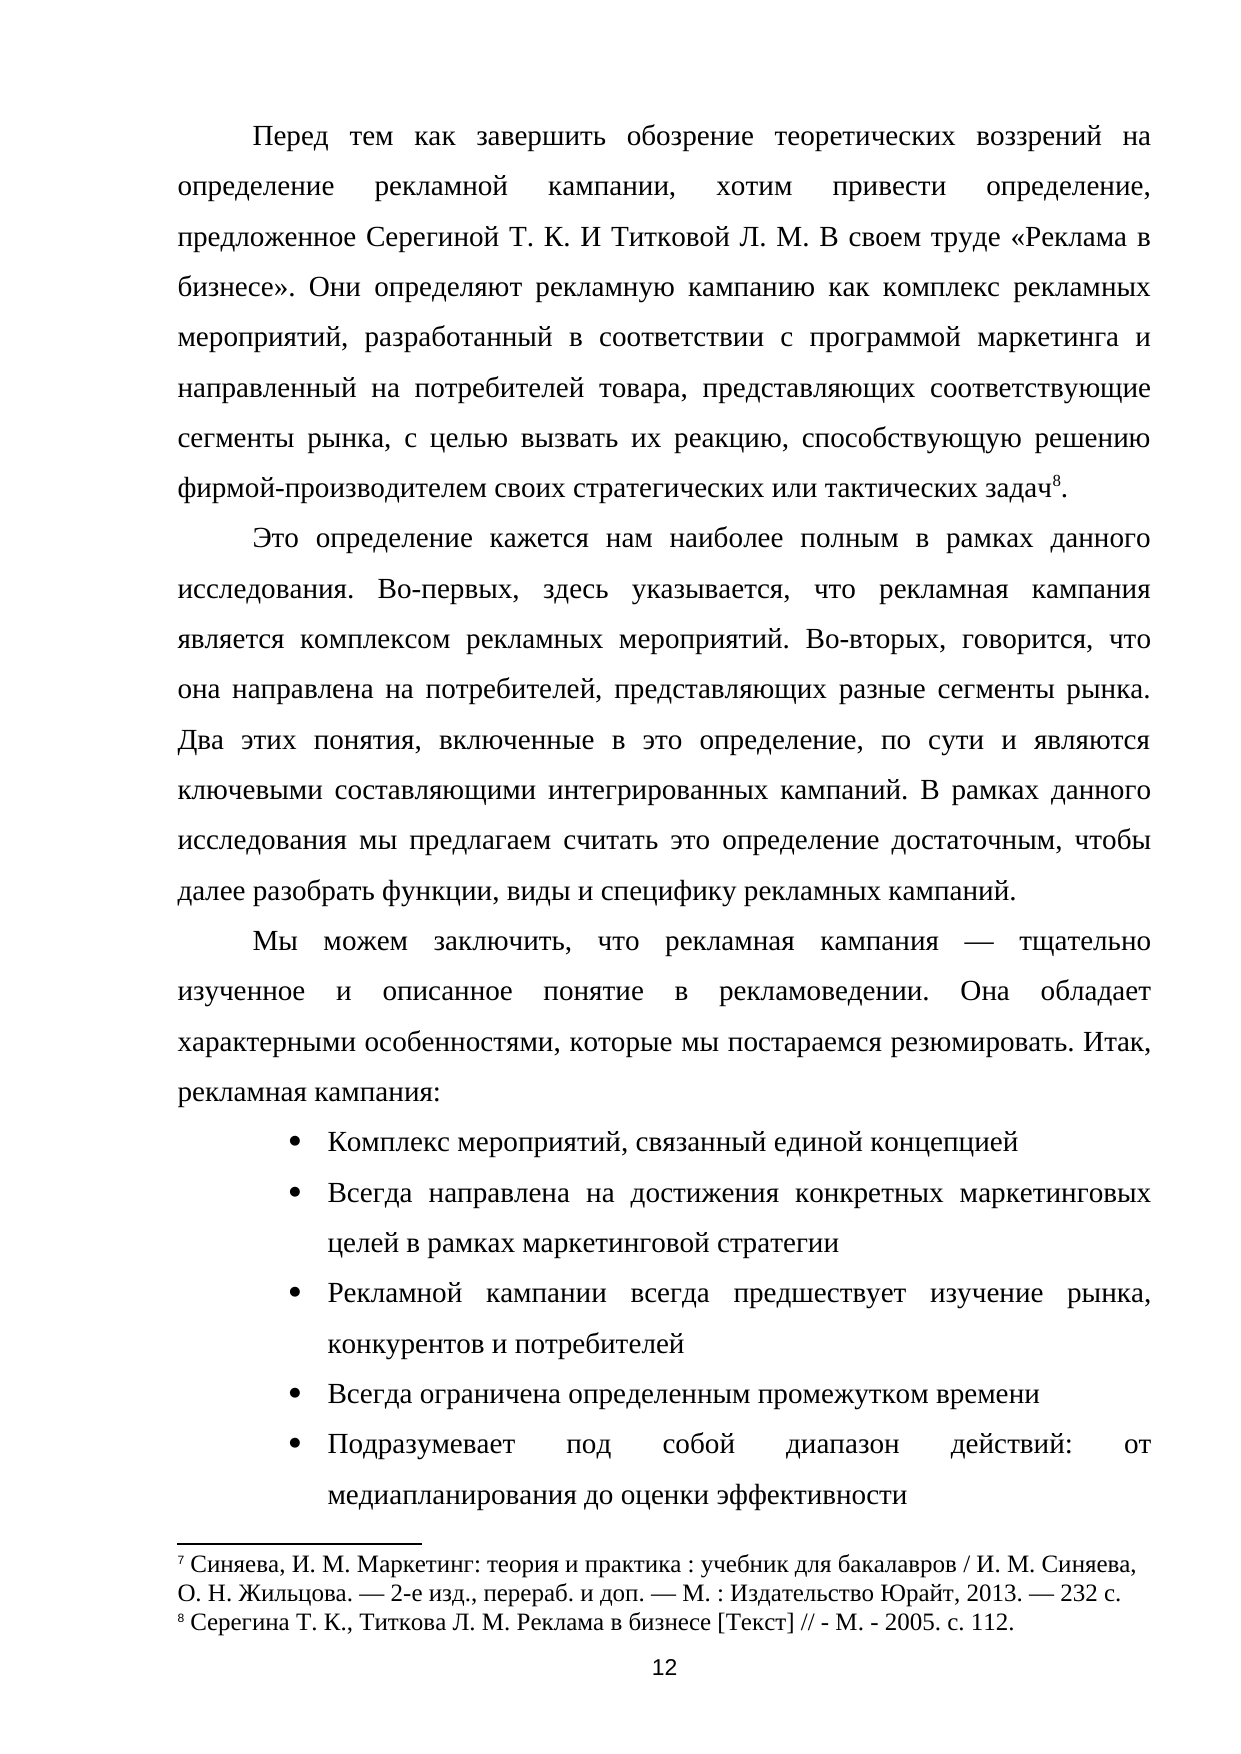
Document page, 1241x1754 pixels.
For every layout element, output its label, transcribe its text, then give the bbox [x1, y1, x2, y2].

text Перед тем как завершить обозрение теоретических воззрений на определение рекламной кампании, хотим привести определение, предложенное Серегиной Т. К. И Титковой Л. М. В своем труде «Реклама в бизнесе». Они определяют рекламную кампанию как комплекс рекламных мероприятий, разработанный в соответствии с программой маркетинга и направленный на потребителей товара, представляющих соответствующие сегменты рынка, с целью вызвать их реакцию, способствующую решению фирмой-производителем своих стратегических или тактических задач. [177, 118, 1152, 504]
text Это определение кажется нам наиболее полным в рамках данного исследования. Во-первых, здесь указывается, что рекламная кампания является комплексом рекламных мероприятий. Во-вторых, говорится, что она направлена на потребителей, представляющих разные сегменты рынка. Два этих понятия, включенные в это определение, по сути и являются ключевыми составляющими интегрированных кампаний. В рамках данного исследования мы предлагаем считать это определение достаточным, чтобы далее разобрать функции, виды и специфику рекламных кампаний. [177, 521, 1152, 906]
list Рекламной кампании всегда предшествует изучение рынка, конкурентов и потребителей [290, 1276, 1152, 1359]
list Комплекс мероприятий, связанный единой концепцией [290, 1124, 1152, 1158]
list Всегда ограничена определенным промежутком времени [290, 1376, 1152, 1410]
text Мы можем заключить, что рекламная кампания — тщательно изученное и описанное понятие в рекламоведении. Она обладает характерными особенностями, которые мы постараемся резюмировать. Итак, рекламная кампания: [177, 923, 1152, 1108]
list Всегда направлена на достижения конкретных маркетинговых целей в рамках маркетинговой стратегии [290, 1175, 1152, 1259]
list Подразумевает под собой диапазон действий: от медиапланирования до оценки эффективности [290, 1427, 1152, 1511]
